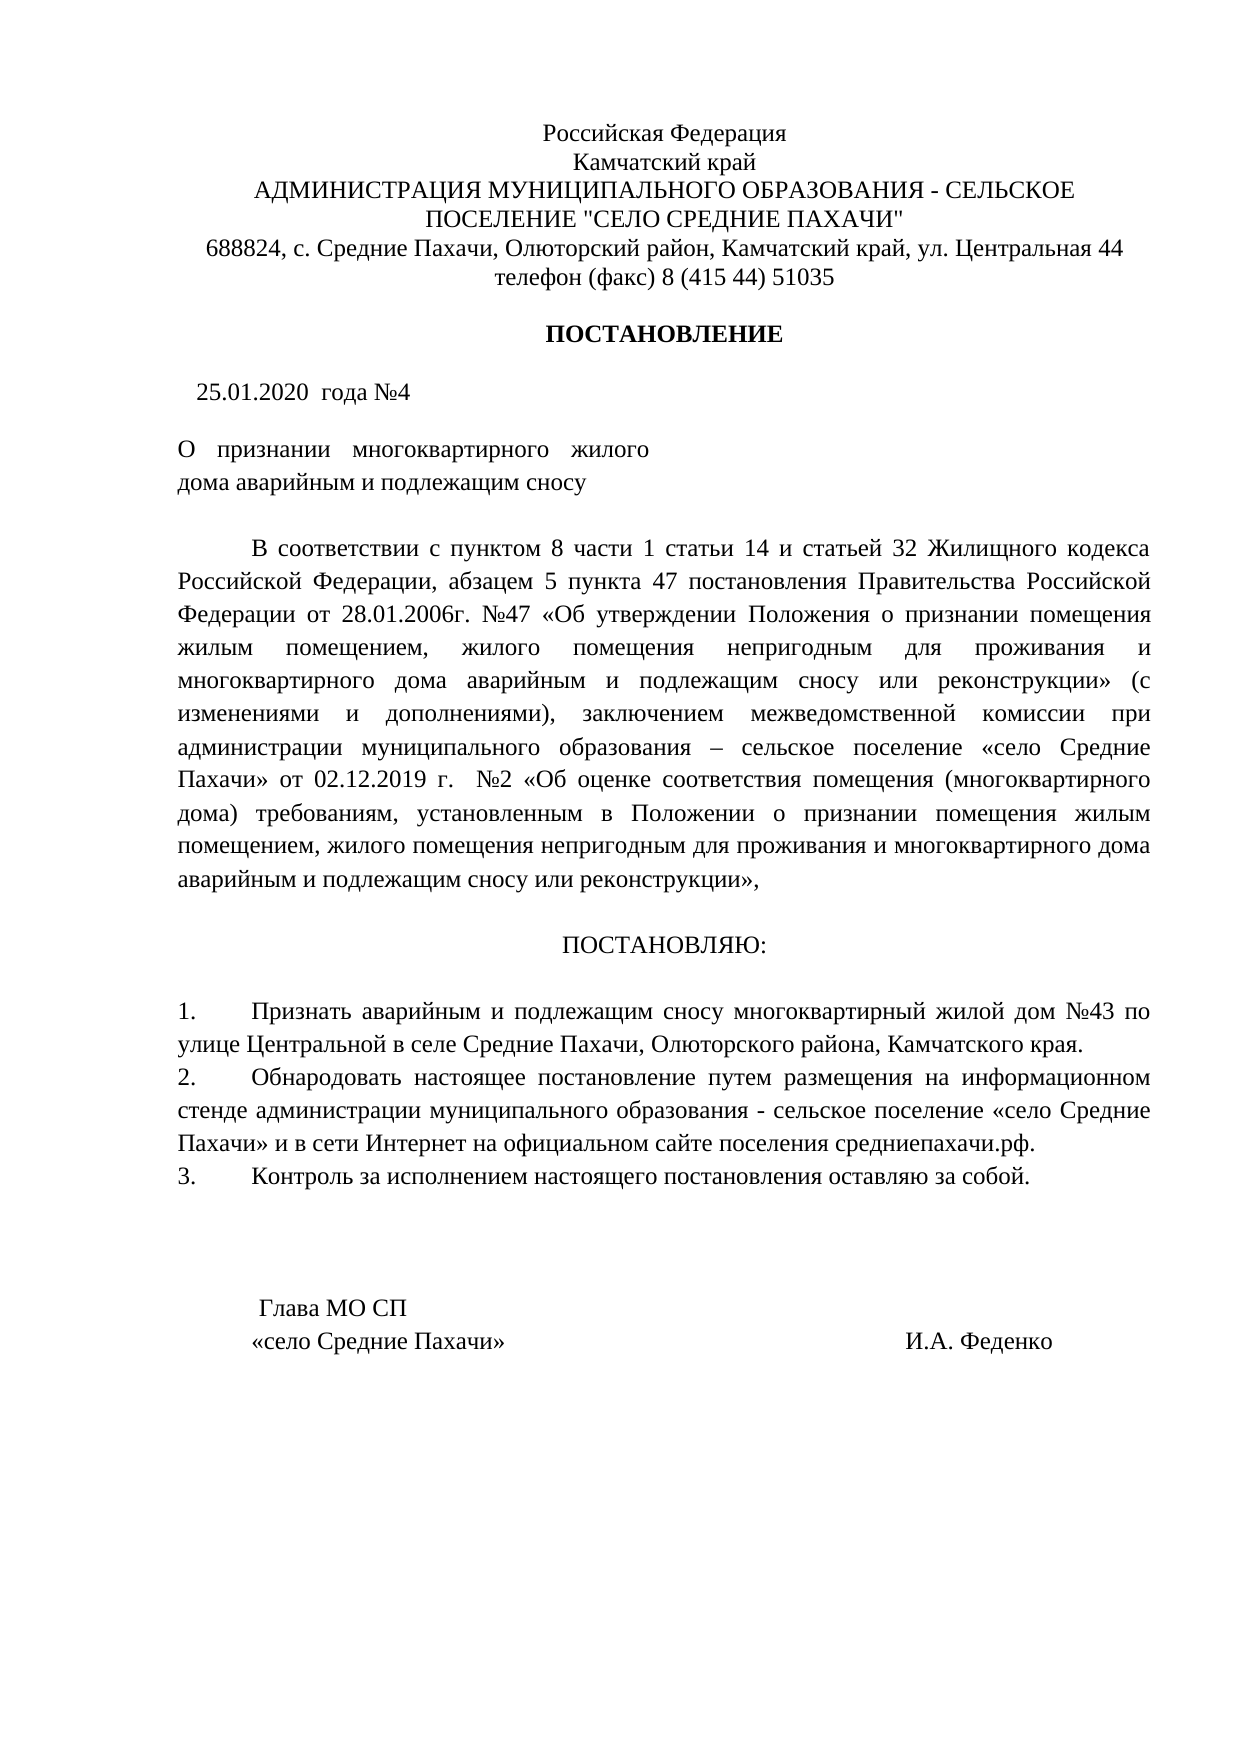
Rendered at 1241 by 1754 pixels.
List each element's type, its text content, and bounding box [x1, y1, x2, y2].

text АДМИНИСТРАЦИЯ МУНИЦИПАЛЬНОГО ОБРАЗОВАНИЯ - СЕЛЬСКОЕ ПОСЕЛЕНИЕ "СЕЛО СРЕДНИЕ ПАХАЧИ" [177, 176, 1152, 233]
text телефон (факс) 8 (415 44) 51035 [177, 262, 1152, 291]
text ПОСТАНОВЛЯЮ: [177, 930, 1152, 958]
text ПОСТАНОВЛЕНИЕ [177, 319, 1152, 348]
text В соответствии с пунктом 8 части 1 статьи 14 и статьей 32 Жилищного кодекса Российской Федерации, абзацем 5 пункта 47 постановления Правительства Российской Федерации от 28.01.2006г. №47 «Об утверждении Положения о признании помещения жилым помещением, жилого помещения непригодным для проживания и многоквартирного дома аварийным и подлежащим сносу или реконструкции» (с изменениями и дополнениями), заключением межведомственной комиссии при администрации муниципального образования – сельское поселение «село Средние Пахачи» от 02.12.2019 г. №2 «Об оценке соответствия помещения (многоквартирного дома) требованиям, установленным в Положении о признании помещения жилым помещением, жилого помещения непригодным для проживания и многоквартирного дома аварийным и подлежащим сносу или реконструкции», [177, 533, 1152, 892]
list Обнародовать настоящее постановление путем размещения на информационном стенде администрации муниципального образования - сельское поселение «село Средние Пахачи» и в сети Интернет на официальном сайте поселения средниепахачи.рф. [177, 1062, 1152, 1157]
text О признании многоквартирного жилого дома аварийным и подлежащим сносу [177, 434, 650, 496]
text Глава МО СП [177, 1293, 1152, 1322]
list Признать аварийным и подлежащим сносу многоквартирный жилой дом №43 по улице Центральной в селе Средние Пахачи, Олюторского района, Камчатского края. [177, 996, 1152, 1057]
text Камчатский край [177, 147, 1152, 176]
text Российская Федерация [177, 118, 1152, 147]
list Контроль за исполнением настоящего постановления оставляю за собой. [177, 1161, 1152, 1189]
text 25.01.2020 года №4 [177, 377, 1152, 406]
text «село Средние Пахачи» И.А. Феденко [177, 1326, 1152, 1355]
text 688824, с. Средние Пахачи, Олюторский район, Камчатский край, ул. Центральная 44 [177, 233, 1152, 262]
